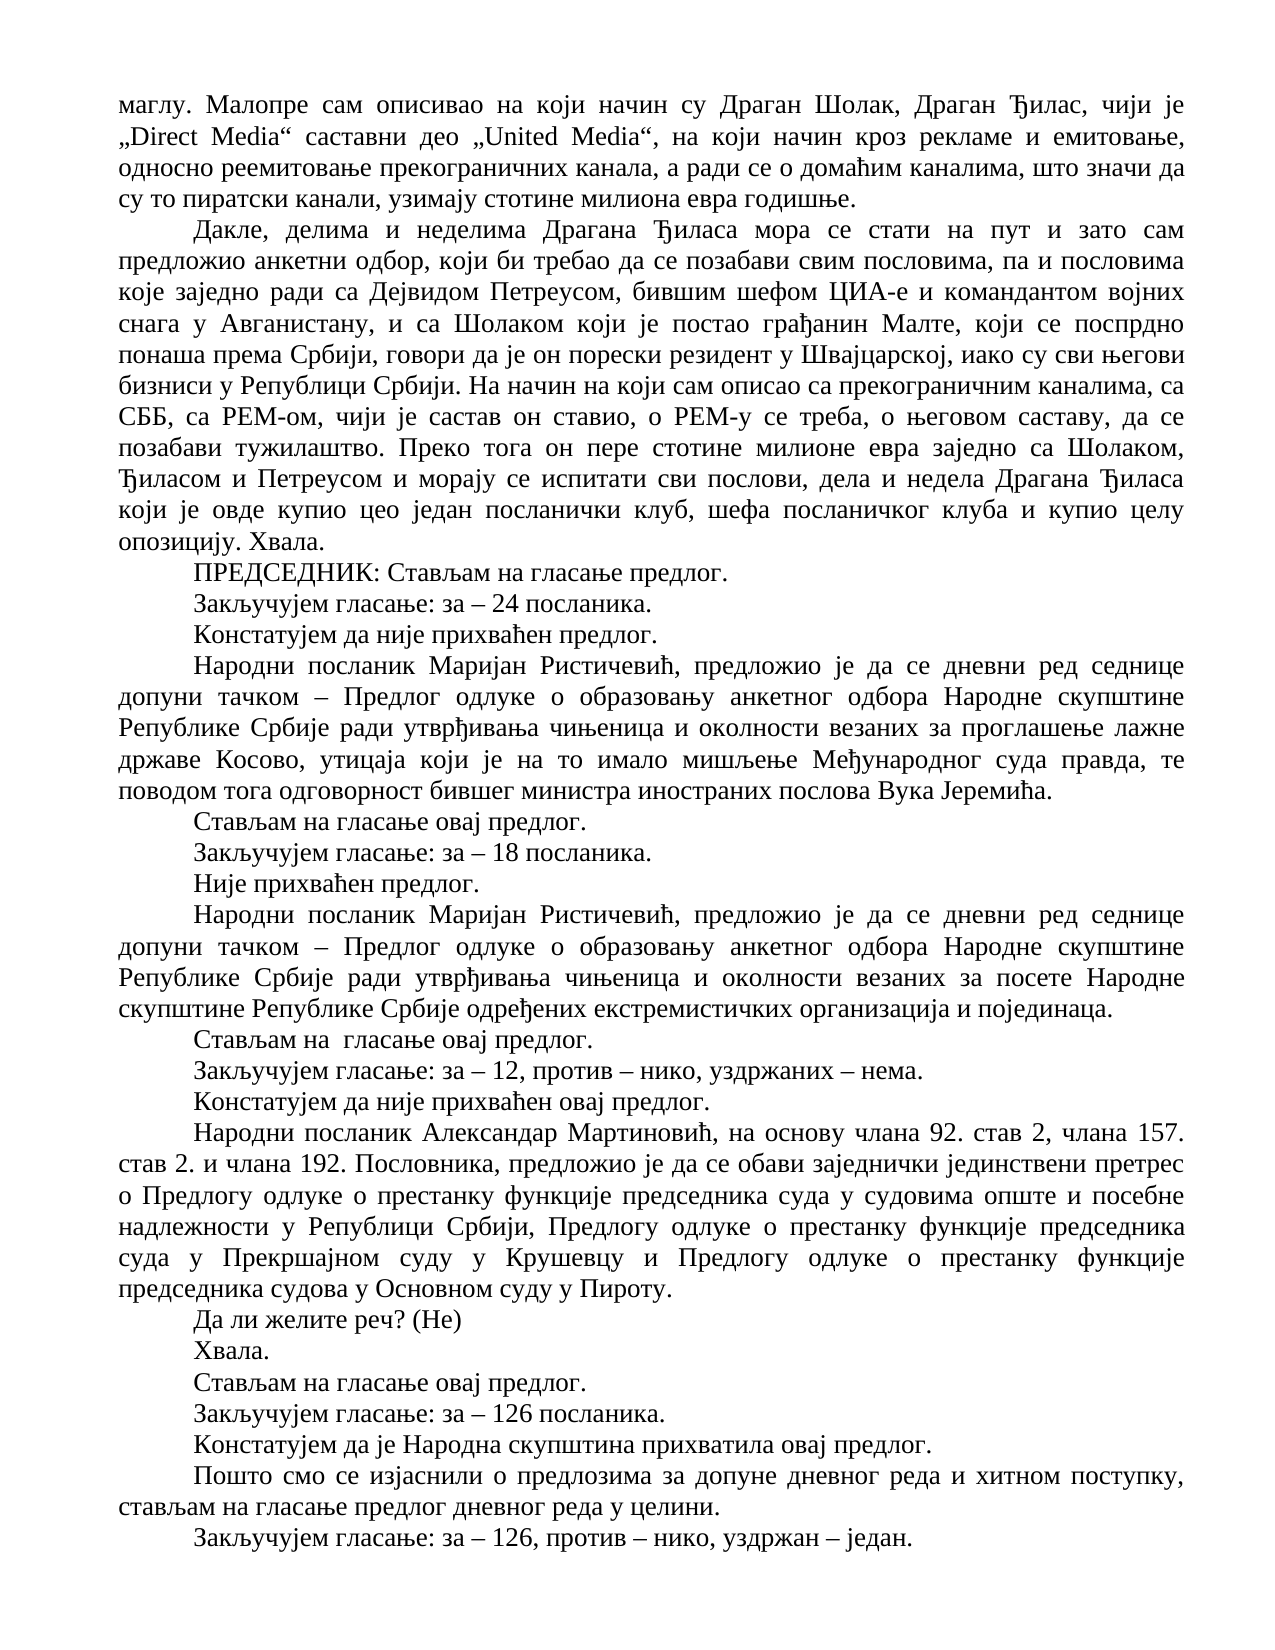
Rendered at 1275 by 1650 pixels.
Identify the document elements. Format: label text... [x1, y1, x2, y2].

text Закључујем гласање: за – 24 посланика. [118, 587, 1186, 618]
text Констатујем да није прихваћен предлог. [118, 618, 1186, 649]
text Стављам на гласање овај предлог. [118, 1023, 1186, 1054]
text Народни посланик Маријан Ристичевић, предложио је да се дневни ред седнице допуни тачком – Предлог одлуке о образовању анкетног одбора Народне скупштине Републике Србије ради утврђивања чињеница и околности везаних за проглашење лажне државе Косово, утицаја који је на то имало мишљење Међународног суда правда, те поводом тога одговорност бившег министра иностраних послова Вука Јеремића. [118, 649, 1186, 805]
text Стављам на гласање овај предлог. [118, 805, 1186, 836]
text Стављам на гласање овај предлог. [118, 1366, 1186, 1397]
text Закључујем гласање: за – 12, против – нико, уздржаних – нема. [118, 1054, 1186, 1085]
text Народни посланик Александар Мартиновић, на основу члана 92. став 2, члана 157. став 2. и члана 192. Пословника, предложио је да се обави заједнички јединствени претрес о Предлогу одлуке о престанку функције председника суда у судовима опште и посебне надлежности у Републици Србији, Предлогу одлуке о престанку функције председника суда у Прекршајном суду у Крушевцу и Предлогу одлуке о престанку функције председника судова у Основном суду у Пироту. [118, 1116, 1186, 1303]
text Закључујем гласање: за – 18 посланика. [118, 836, 1186, 867]
text Није прихваћен предлог. [118, 867, 1186, 898]
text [118, 89, 1186, 213]
text Констатујем да је Народна скупштина прихватила овај предлог. [118, 1428, 1186, 1459]
text Да ли желите реч? (Не) [118, 1303, 1186, 1334]
text Закључујем гласање: за – 126, против – нико, уздржан – један. [118, 1521, 1186, 1552]
text Закључујем гласање: за – 126 посланика. [118, 1397, 1186, 1428]
text Народни посланик Маријан Ристичевић, предложио је да се дневни ред седнице допуни тачком – Предлог одлуке о образовању анкетног одбора Народне скупштине Републике Србије ради утврђивања чињеница и околности везаних за посете Народне скупштине Републике Србије одређених екстремистичких организација и појединаца. [118, 898, 1186, 1023]
text Дакле, делима и неделима Драгана Ђиласа мора се стати на пут и зато сам предложио анкетни одбор, који би требао да се позабави свим пословима, па и пословима које заједно ради са Дејвидом Петреусом, бившим шефом ЦИА-е и командантом војних снага у Авганистану, и са Шолаком који је постао грађанин Малте, који се поспрдно понаша према Србији, говори да је он порески резидент у Швајцарској, иако су сви његови бизниси у Републици Србији. На начин на који сам описао са прекограничним каналима, са СББ, са РЕМ-ом, чији је састав он ставио, о РЕМ-у се треба, о његовом саставу, да се позабави тужилаштво. Преко тога он пере стотине милионе евра заједно са Шолаком, Ђиласом и Петреусом и морају се испитати сви послови, дела и недела Драгана Ђиласа који је овде купио цео један посланички клуб, шефа посланичког клуба и купио целу опозицију. Хвала. [118, 213, 1186, 556]
text Пошто смо се изјаснили о предлозима за допуне дневног реда и хитном поступку, стављам на гласање предлог дневног реда у целини. [118, 1459, 1186, 1521]
text Констатујем да није прихваћен овај предлог. [118, 1085, 1186, 1116]
text Хвала. [118, 1334, 1186, 1366]
text ПРЕДСЕДНИК: Стављам на гласање предлог. [118, 556, 1186, 587]
